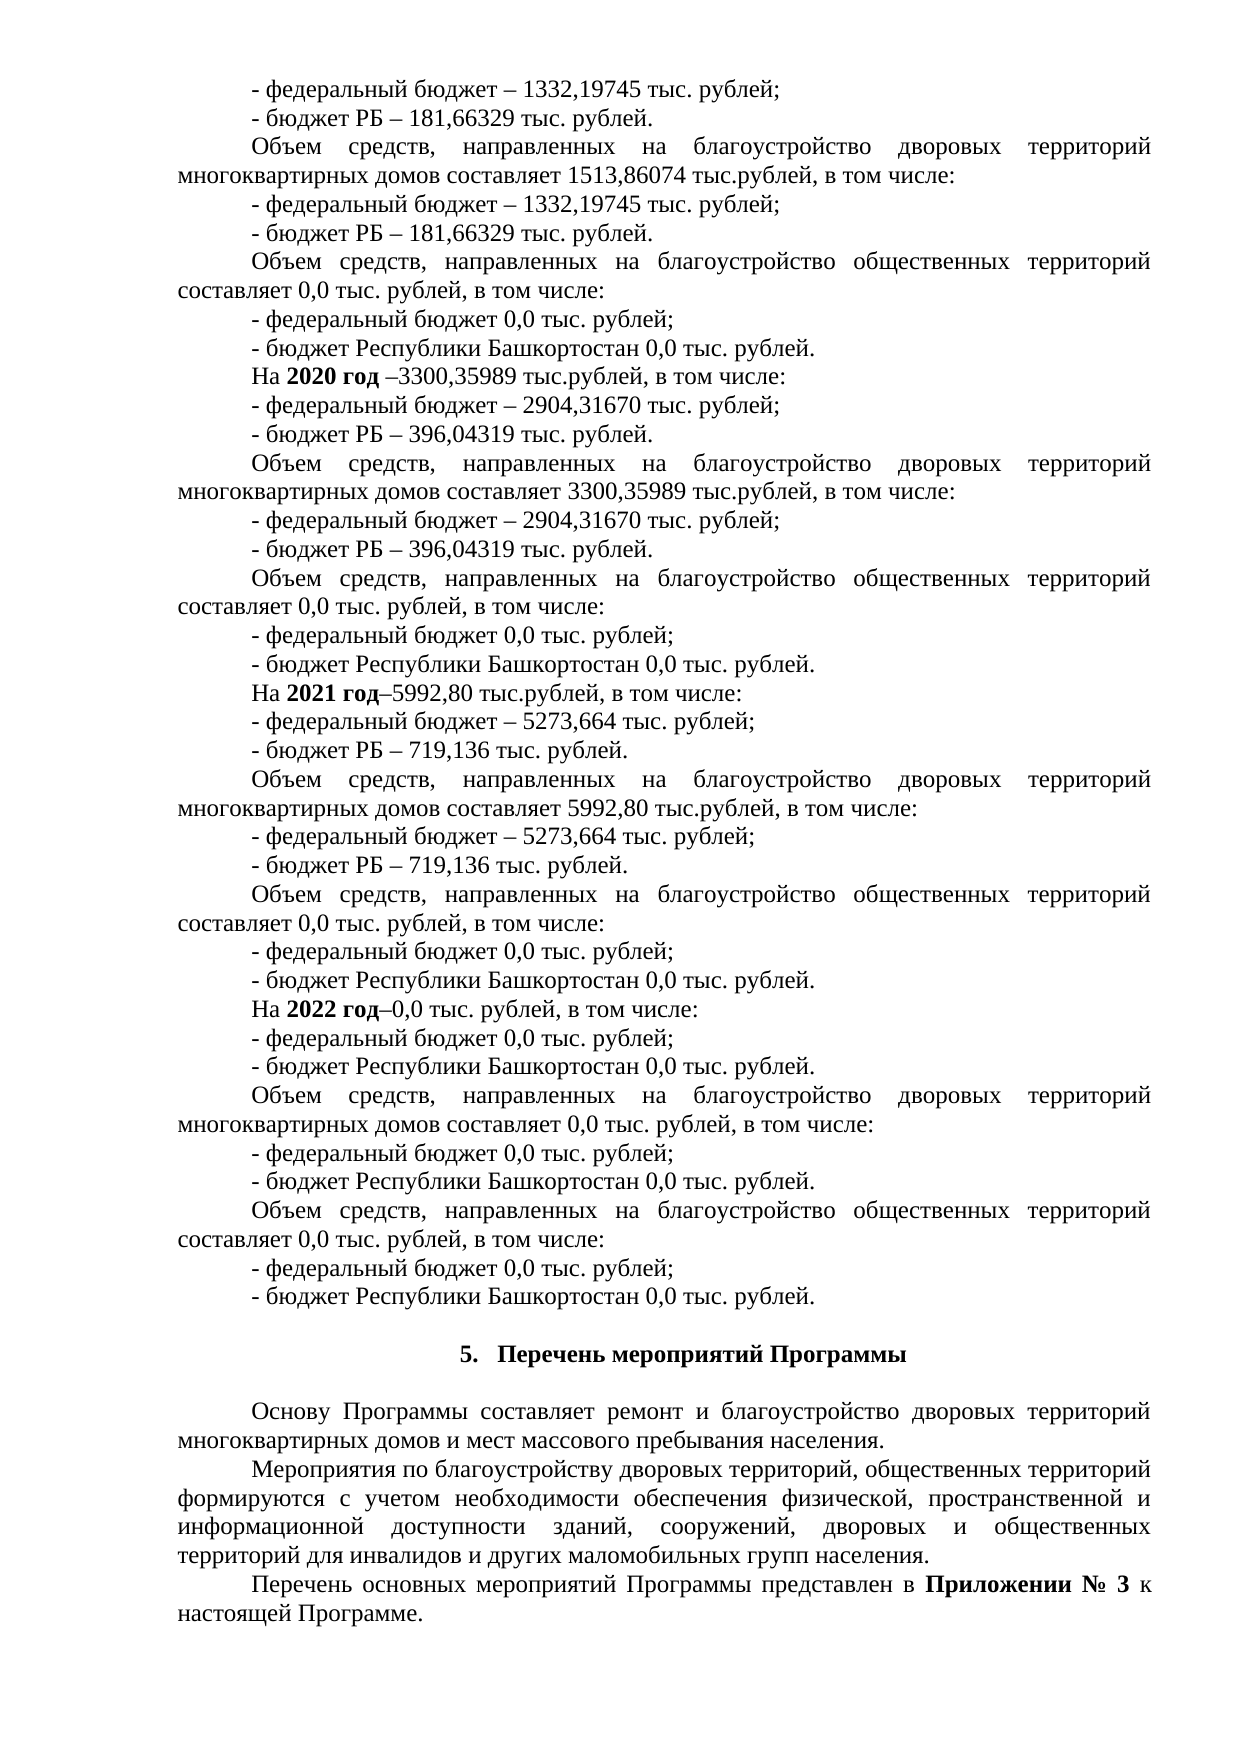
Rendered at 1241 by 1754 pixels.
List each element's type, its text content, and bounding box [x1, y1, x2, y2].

text Объем средств, направленных на благоустройство общественных территорий составляет 0,0 тыс. рублей, в том числе: [177, 1195, 1152, 1253]
text - бюджет Республики Башкортостан 0,0 тыс. рублей. [177, 965, 1152, 994]
text - бюджет РБ – 396,04319 тыс. рублей. [177, 419, 1152, 448]
text - бюджет Республики Башкортостан 0,0 тыс. рублей. [177, 333, 1152, 361]
text Объем средств, направленных на благоустройство общественных территорий составляет 0,0 тыс. рублей, в том числе: [177, 563, 1152, 620]
text На 2020 год –3300,35989 тыс.рублей, в том числе: [177, 361, 1152, 390]
text Объем средств, направленных на благоустройство дворовых территорий многоквартирных домов составляет 1513,86074 тыс.рублей, в том числе: [177, 131, 1152, 189]
text Объем средств, направленных на благоустройство общественных территорий составляет 0,0 тыс. рублей, в том числе: [177, 879, 1152, 936]
text - федеральный бюджет – 1332,19745 тыс. рублей; [177, 74, 1152, 103]
text - федеральный бюджет 0,0 тыс. рублей; [177, 304, 1152, 333]
text - бюджет РБ – 181,66329 тыс. рублей. [177, 218, 1152, 246]
text - бюджет РБ – 181,66329 тыс. рублей. [177, 103, 1152, 131]
text - федеральный бюджет – 2904,31670 тыс. рублей; [177, 390, 1152, 419]
text - бюджет Республики Башкортостан 0,0 тыс. рублей. [177, 1166, 1152, 1195]
text Объем средств, направленных на благоустройство дворовых территорий многоквартирных домов составляет 5992,80 тыс.рублей, в том числе: [177, 764, 1152, 821]
text На 2021 год–5992,80 тыс.рублей, в том числе: [177, 678, 1152, 706]
text - федеральный бюджет 0,0 тыс. рублей; [177, 936, 1152, 965]
text Мероприятия по благоустройству дворовых территорий, общественных территорий формируются с учетом необходимости обеспечения физической, пространственной и информационной доступности зданий, сооружений, дворовых и общественных территорий для инвалидов и других маломобильных групп населения. [177, 1454, 1152, 1569]
text - бюджет РБ – 396,04319 тыс. рублей. [177, 534, 1152, 563]
text - федеральный бюджет 0,0 тыс. рублей; [177, 620, 1152, 649]
text Объем средств, направленных на благоустройство дворовых территорий многоквартирных домов составляет 3300,35989 тыс.рублей, в том числе: [177, 448, 1152, 505]
text - федеральный бюджет – 2904,31670 тыс. рублей; [177, 505, 1152, 534]
text - федеральный бюджет 0,0 тыс. рублей; [177, 1023, 1152, 1051]
text - федеральный бюджет – 1332,19745 тыс. рублей; [177, 189, 1152, 218]
text На 2022 год–0,0 тыс. рублей, в том числе: [177, 994, 1152, 1023]
text - федеральный бюджет 0,0 тыс. рублей; [177, 1253, 1152, 1281]
text Объем средств, направленных на благоустройство общественных территорий составляет 0,0 тыс. рублей, в том числе: [177, 246, 1152, 304]
text - федеральный бюджет – 5273,664 тыс. рублей; [177, 706, 1152, 735]
text Объем средств, направленных на благоустройство дворовых территорий многоквартирных домов составляет 0,0 тыс. рублей, в том числе: [177, 1080, 1152, 1138]
text - бюджет Республики Башкортостан 0,0 тыс. рублей. [177, 1281, 1152, 1310]
text - бюджет РБ – 719,136 тыс. рублей. [177, 850, 1152, 879]
text - федеральный бюджет – 5273,664 тыс. рублей; [177, 821, 1152, 850]
text - бюджет Республики Башкортостан 0,0 тыс. рублей. [177, 649, 1152, 678]
text - бюджет РБ – 719,136 тыс. рублей. [177, 735, 1152, 764]
text - бюджет Республики Башкортостан 0,0 тыс. рублей. [177, 1051, 1152, 1080]
text Основу Программы составляет ремонт и благоустройство дворовых территорий многоквартирных домов и мест массового пребывания населения. [177, 1396, 1152, 1454]
text - федеральный бюджет 0,0 тыс. рублей; [177, 1138, 1152, 1166]
list Перечень мероприятий Программы [215, 1339, 1152, 1368]
text Перечень основных мероприятий Программы представлен в Приложении № 3 к настоящей Программе. [177, 1569, 1152, 1626]
